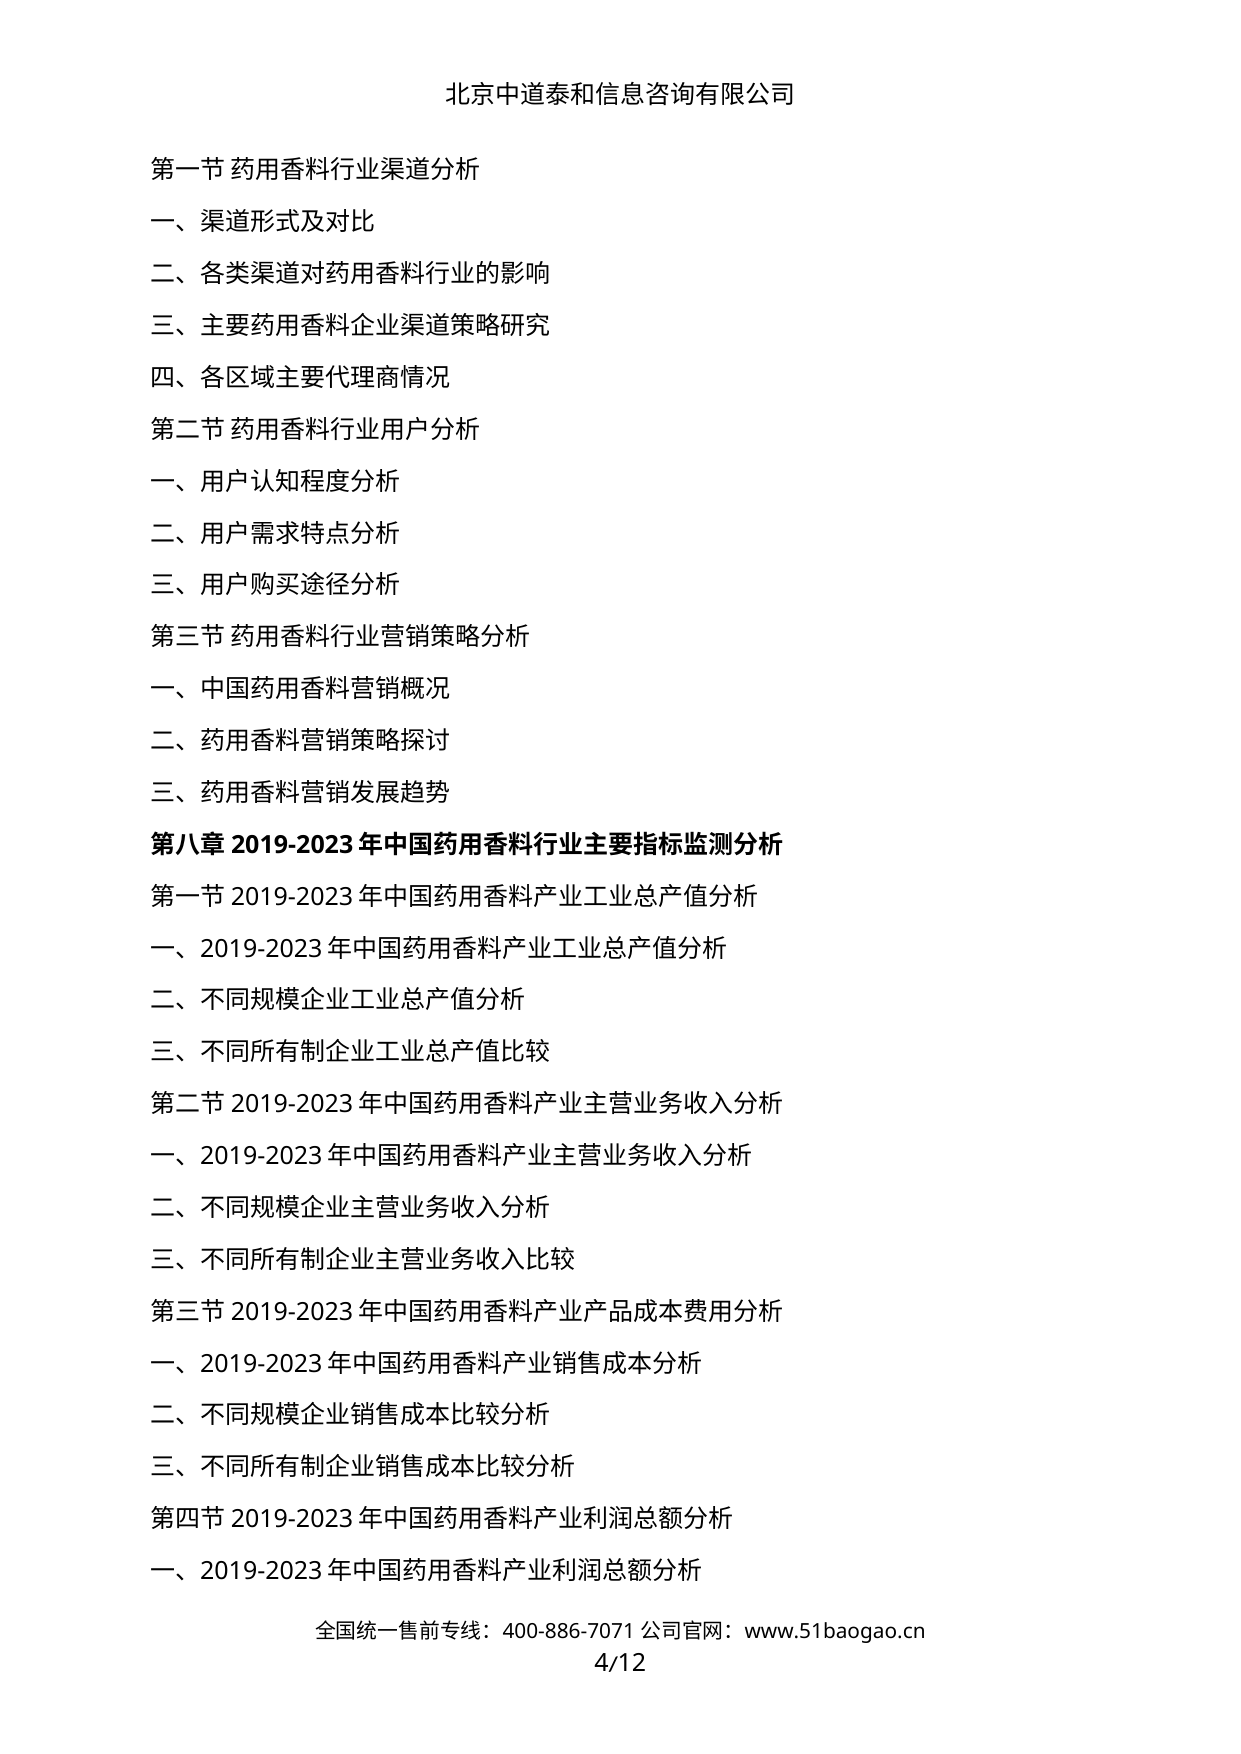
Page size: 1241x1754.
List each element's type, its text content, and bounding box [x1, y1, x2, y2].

text 四、各区域主要代理商情况 [150, 357, 1090, 394]
text 一、2019-2023年中国药用香料产业主营业务收入分析 [150, 1136, 1090, 1172]
text 第三节 药用香料行业营销策略分析 [150, 617, 1090, 653]
text 三、不同所有制企业主营业务收入比较 [150, 1239, 1090, 1276]
text 第一节 2019-2023年中国药用香料产业工业总产值分析 [150, 876, 1090, 912]
text 二、不同规模企业工业总产值分析 [150, 980, 1090, 1016]
text 一、渠道形式及对比 [150, 202, 1090, 238]
text 一、2019-2023年中国药用香料产业工业总产值分析 [150, 928, 1090, 964]
text 二、药用香料营销策略探讨 [150, 721, 1090, 757]
text 二、不同规模企业销售成本比较分析 [150, 1395, 1090, 1431]
text 第八章 2019-2023年中国药用香料行业主要指标监测分析 [150, 824, 1090, 861]
text 三、用户购买途径分析 [150, 565, 1090, 601]
text 第二节 2019-2023年中国药用香料产业主营业务收入分析 [150, 1084, 1090, 1120]
text 第一节 药用香料行业渠道分析 [150, 150, 1090, 186]
text 一、用户认知程度分析 [150, 461, 1090, 497]
text 第二节 药用香料行业用户分析 [150, 409, 1090, 446]
text 一、2019-2023年中国药用香料产业销售成本分析 [150, 1343, 1090, 1379]
text 三、主要药用香料企业渠道策略研究 [150, 306, 1090, 342]
text 三、不同所有制企业销售成本比较分析 [150, 1447, 1090, 1483]
text 三、不同所有制企业工业总产值比较 [150, 1032, 1090, 1068]
text 二、不同规模企业主营业务收入分析 [150, 1187, 1090, 1224]
text 三、药用香料营销发展趋势 [150, 772, 1090, 809]
text 二、各类渠道对药用香料行业的影响 [150, 254, 1090, 290]
text 第三节 2019-2023年中国药用香料产业产品成本费用分析 [150, 1291, 1090, 1327]
text 第四节 2019-2023年中国药用香料产业利润总额分析 [150, 1499, 1090, 1535]
text 一、中国药用香料营销概况 [150, 669, 1090, 705]
text 一、2019-2023年中国药用香料产业利润总额分析 [150, 1551, 1090, 1587]
text 二、用户需求特点分析 [150, 513, 1090, 549]
